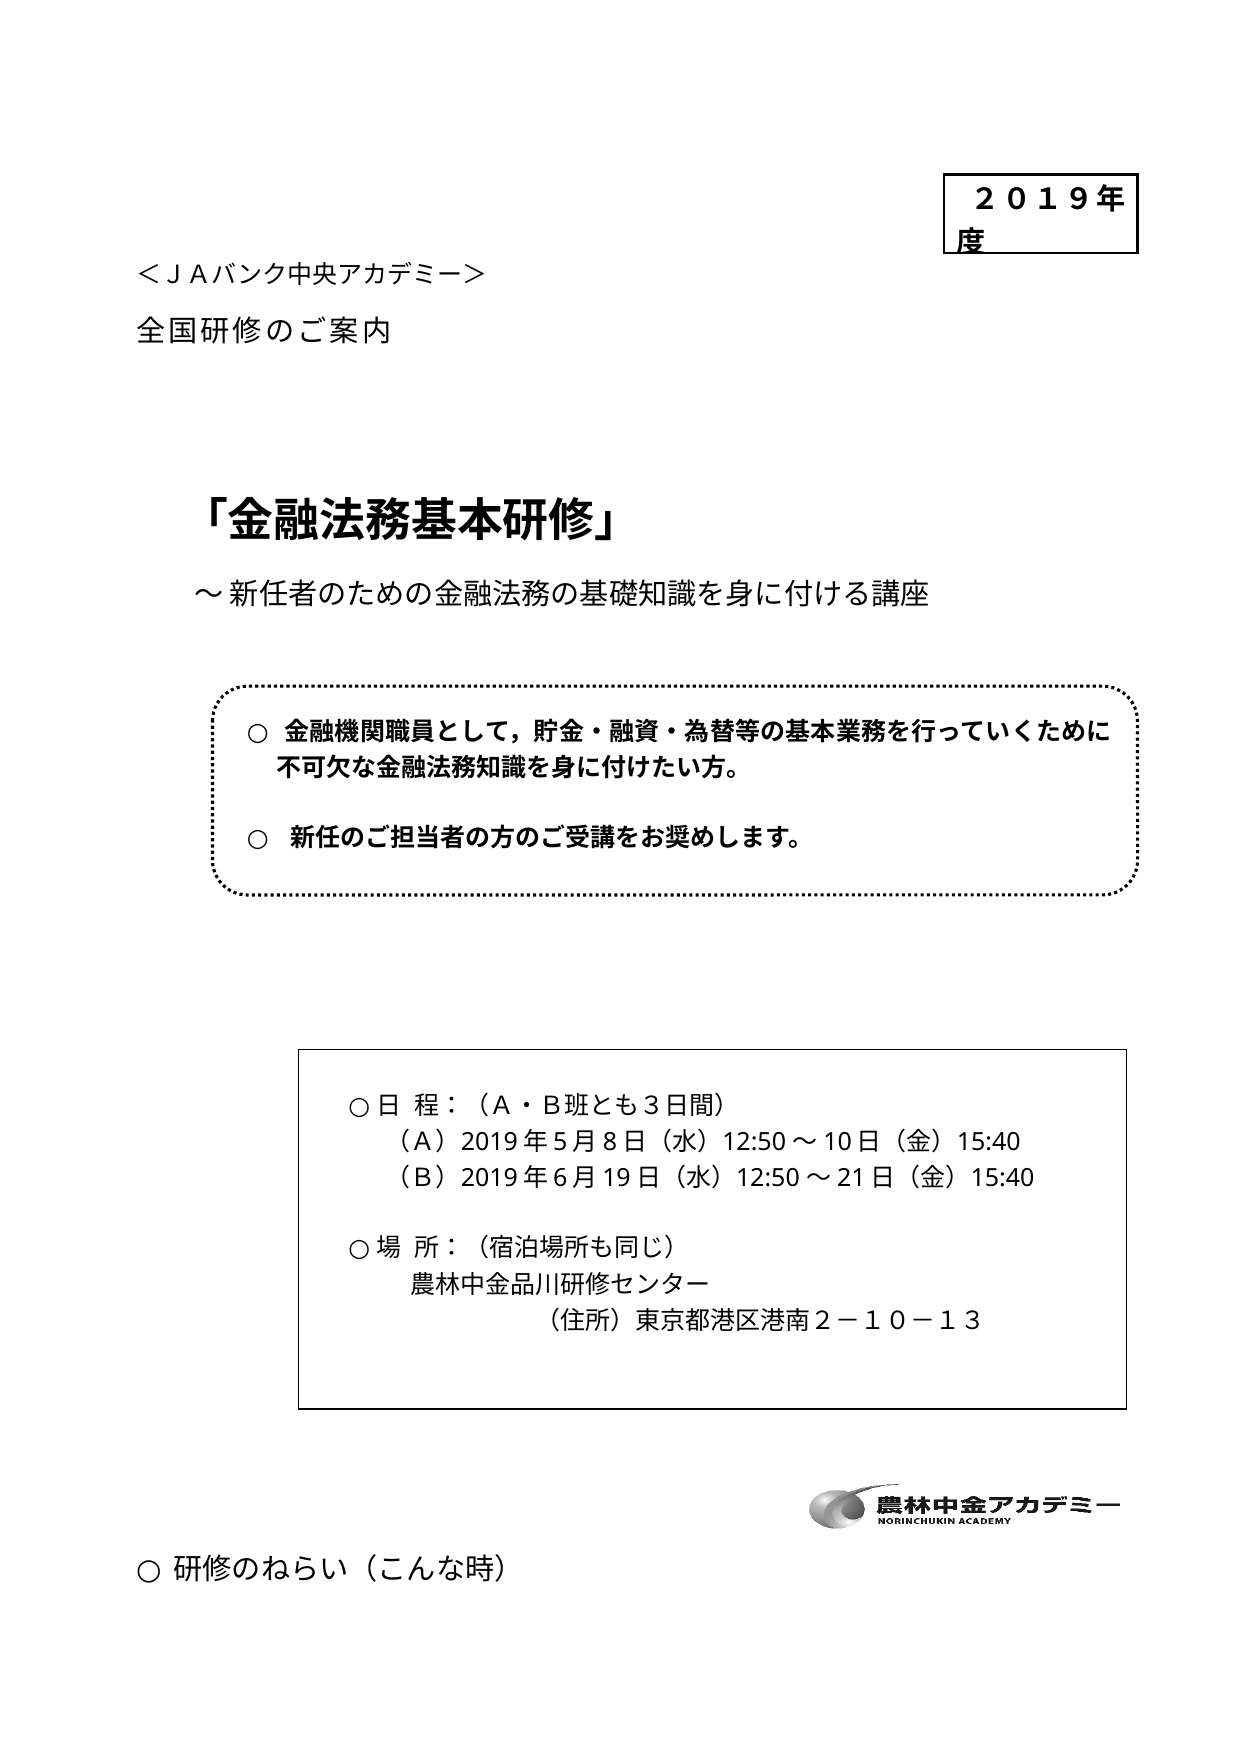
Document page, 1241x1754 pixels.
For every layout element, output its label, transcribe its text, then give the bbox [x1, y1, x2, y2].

picture [803, 1479, 1127, 1533]
text 全国研修のご案内 [136, 292, 1134, 367]
text ～ 新任者のための金融法務の基礎知識を身に付ける講座 [136, 554, 1134, 629]
text 「金融法務基本研修」 [136, 479, 1134, 554]
text ＜ＪＡバンク中央アカデミー＞ [136, 254, 1134, 292]
list 研修のねらい（こんな時） [136, 1529, 1134, 1604]
